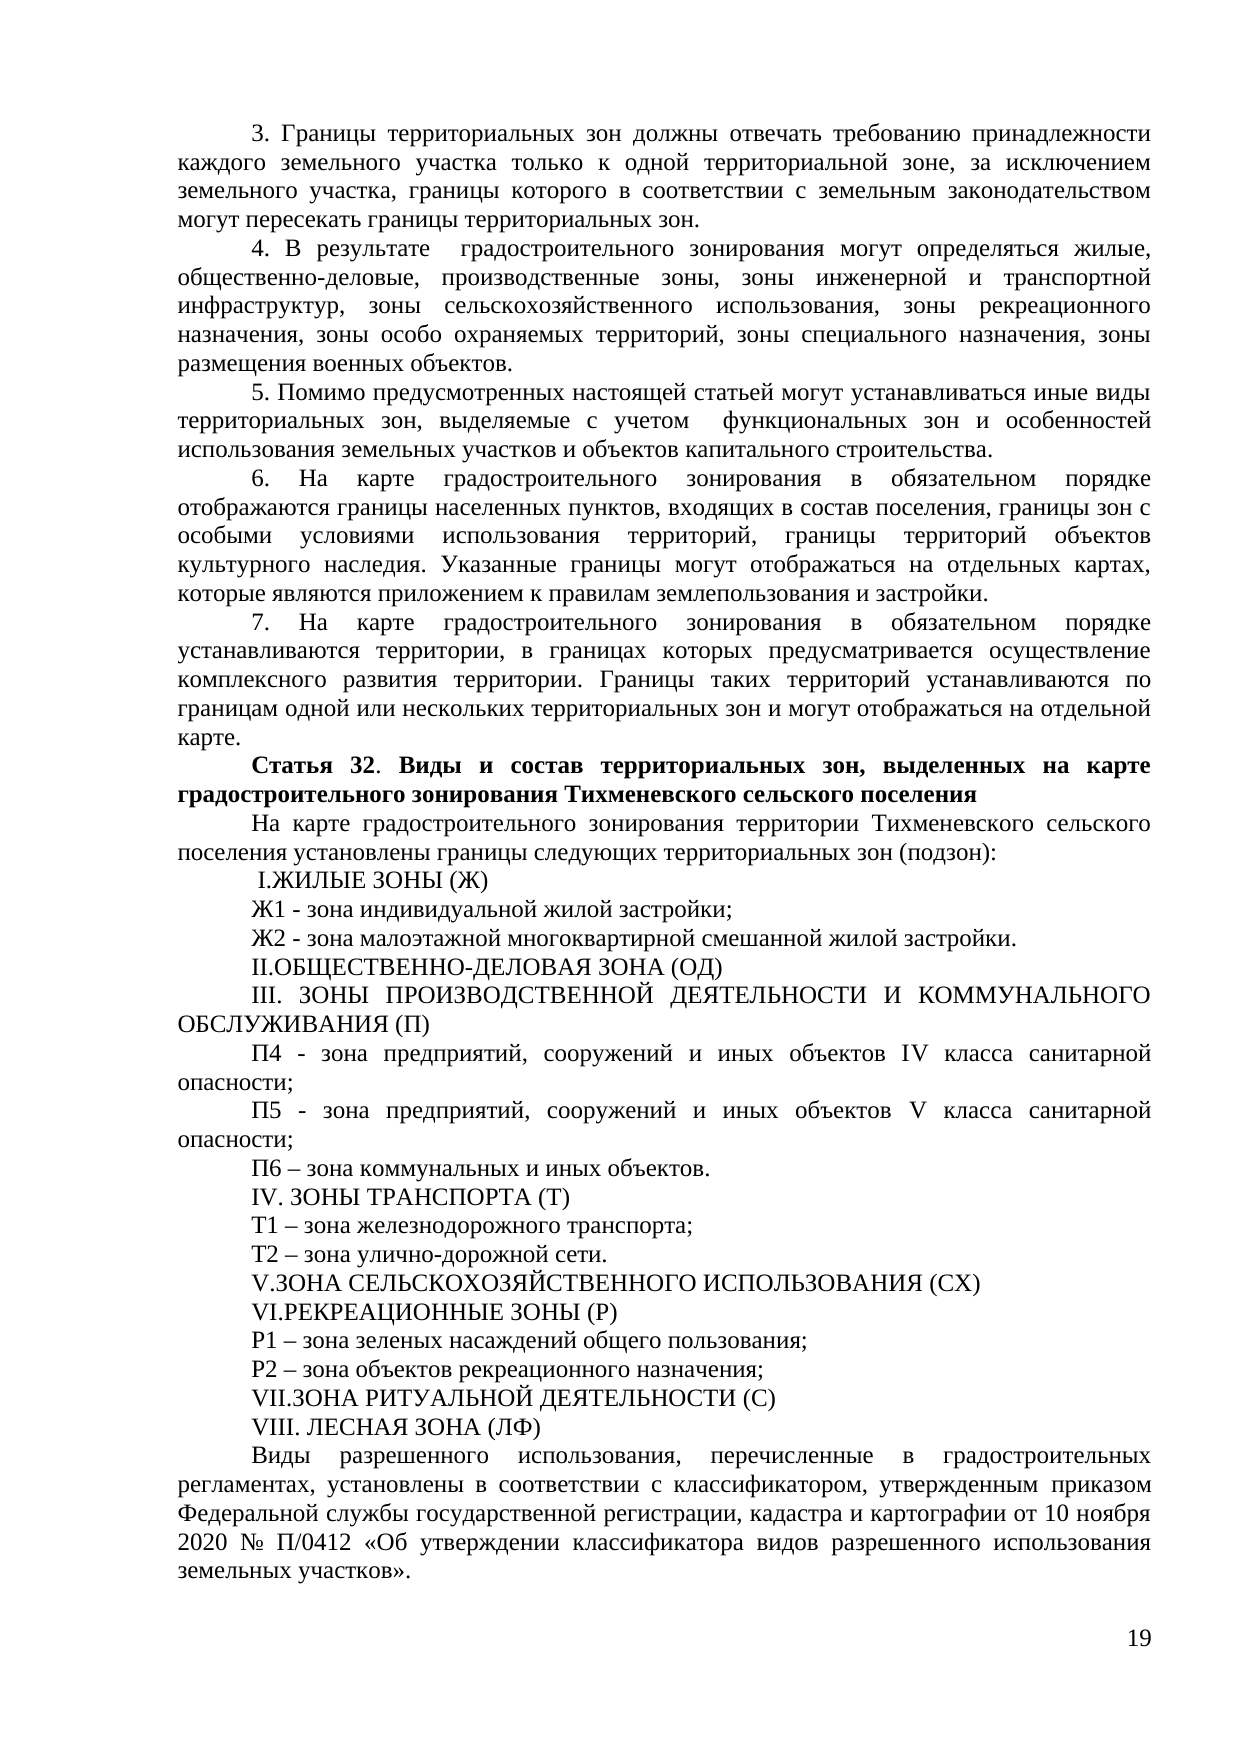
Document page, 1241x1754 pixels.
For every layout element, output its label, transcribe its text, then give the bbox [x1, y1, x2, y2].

text VI.РЕКРЕАЦИОННЫЕ ЗОНЫ (Р) [177, 1297, 1152, 1326]
text 7. На карте градостроительного зонирования в обязательном порядке устанавливаются территории, в границах которых предусматривается осуществление комплексного развития территории. Границы таких территорий устанавливаются по границам одной или нескольких территориальных зон и могут отображаться на отдельной карте. [177, 607, 1152, 751]
text VII.ЗОНА РИТУАЛЬНОЙ ДЕЯТЕЛЬНОСТИ (С) [177, 1383, 1152, 1412]
text Т2 – зона улично-дорожной сети. [177, 1239, 1152, 1268]
text III. ЗОНЫ ПРОИЗВОДСТВЕННОЙ ДЕЯТЕЛЬНОСТИ И КОММУНАЛЬНОГО ОБСЛУЖИВАНИЯ (П) [177, 981, 1152, 1038]
text 4. В результате градостроительного зонирования могут определяться жилые, общественно-деловые, производственные зоны, зоны инженерной и транспортной инфраструктур, зоны сельскохозяйственного использования, зоны рекреационного назначения, зоны особо охраняемых территорий, зоны специального назначения, зоны размещения военных объектов. [177, 233, 1152, 377]
text II.ОБЩЕСТВЕННО-ДЕЛОВАЯ ЗОНА (ОД) [177, 952, 1152, 981]
text П6 – зона коммунальных и иных объектов. [177, 1153, 1152, 1182]
text Р1 – зона зеленых насаждений общего пользования; [177, 1326, 1152, 1354]
text П4 - зона предприятий, сооружений и иных объектов IV класса санитарной опасности; [177, 1038, 1152, 1096]
text Статья 32. Виды и состав территориальных зон, выделенных на карте градостроительного зонирования Тихменевского сельского поселения [177, 751, 1152, 808]
text 5. Помимо предусмотренных настоящей статьей могут устанавливаться иные виды территориальных зон, выделяемые с учетом функциональных зон и особенностей использования земельных участков и объектов капитального строительства. [177, 377, 1152, 463]
text 6. На карте градостроительного зонирования в обязательном порядке отображаются границы населенных пунктов, входящих в состав поселения, границы зон с особыми условиями использования территорий, границы территорий объектов культурного наследия. Указанные границы могут отображаться на отдельных картах, которые являются приложением к правилам землепользования и застройки. [177, 463, 1152, 607]
text Р2 – зона объектов рекреационного назначения; [177, 1354, 1152, 1383]
text На карте градостроительного зонирования территории Тихменевского сельского поселения установлены границы следующих территориальных зон (подзон): [177, 808, 1152, 866]
text П5 - зона предприятий, сооружений и иных объектов V класса санитарной опасности; [177, 1096, 1152, 1153]
text Ж1 - зона индивидуальной жилой застройки; [177, 894, 1152, 923]
text Т1 – зона железнодорожного транспорта; [177, 1211, 1152, 1239]
text V.ЗОНА СЕЛЬСКОХОЗЯЙСТВЕННОГО ИСПОЛЬЗОВАНИЯ (СХ) [177, 1268, 1152, 1297]
text 3. Границы территориальных зон должны отвечать требованию принадлежности каждого земельного участка только к одной территориальной зоне, за исключением земельного участка, границы которого в соответствии с земельным законодательством могут пересекать границы территориальных зон. [177, 118, 1152, 233]
text Виды разрешенного использования, перечисленные в градостроительных регламентах, установлены в соответствии с классификатором, утвержденным приказом Федеральной службы государственной регистрации, кадастра и картографии от 10 ноября 2020 № П/0412 «Об утверждении классификатора видов разрешенного использования земельных участков». [177, 1441, 1152, 1584]
text I.ЖИЛЫЕ ЗОНЫ (Ж) [177, 866, 1152, 894]
text VIII. ЛЕСНАЯ ЗОНА (ЛФ) [177, 1412, 1152, 1441]
text IV. ЗОНЫ ТРАНСПОРТА (Т) [177, 1182, 1152, 1211]
text Ж2 - зона малоэтажной многоквартирной смешанной жилой застройки. [177, 923, 1152, 952]
